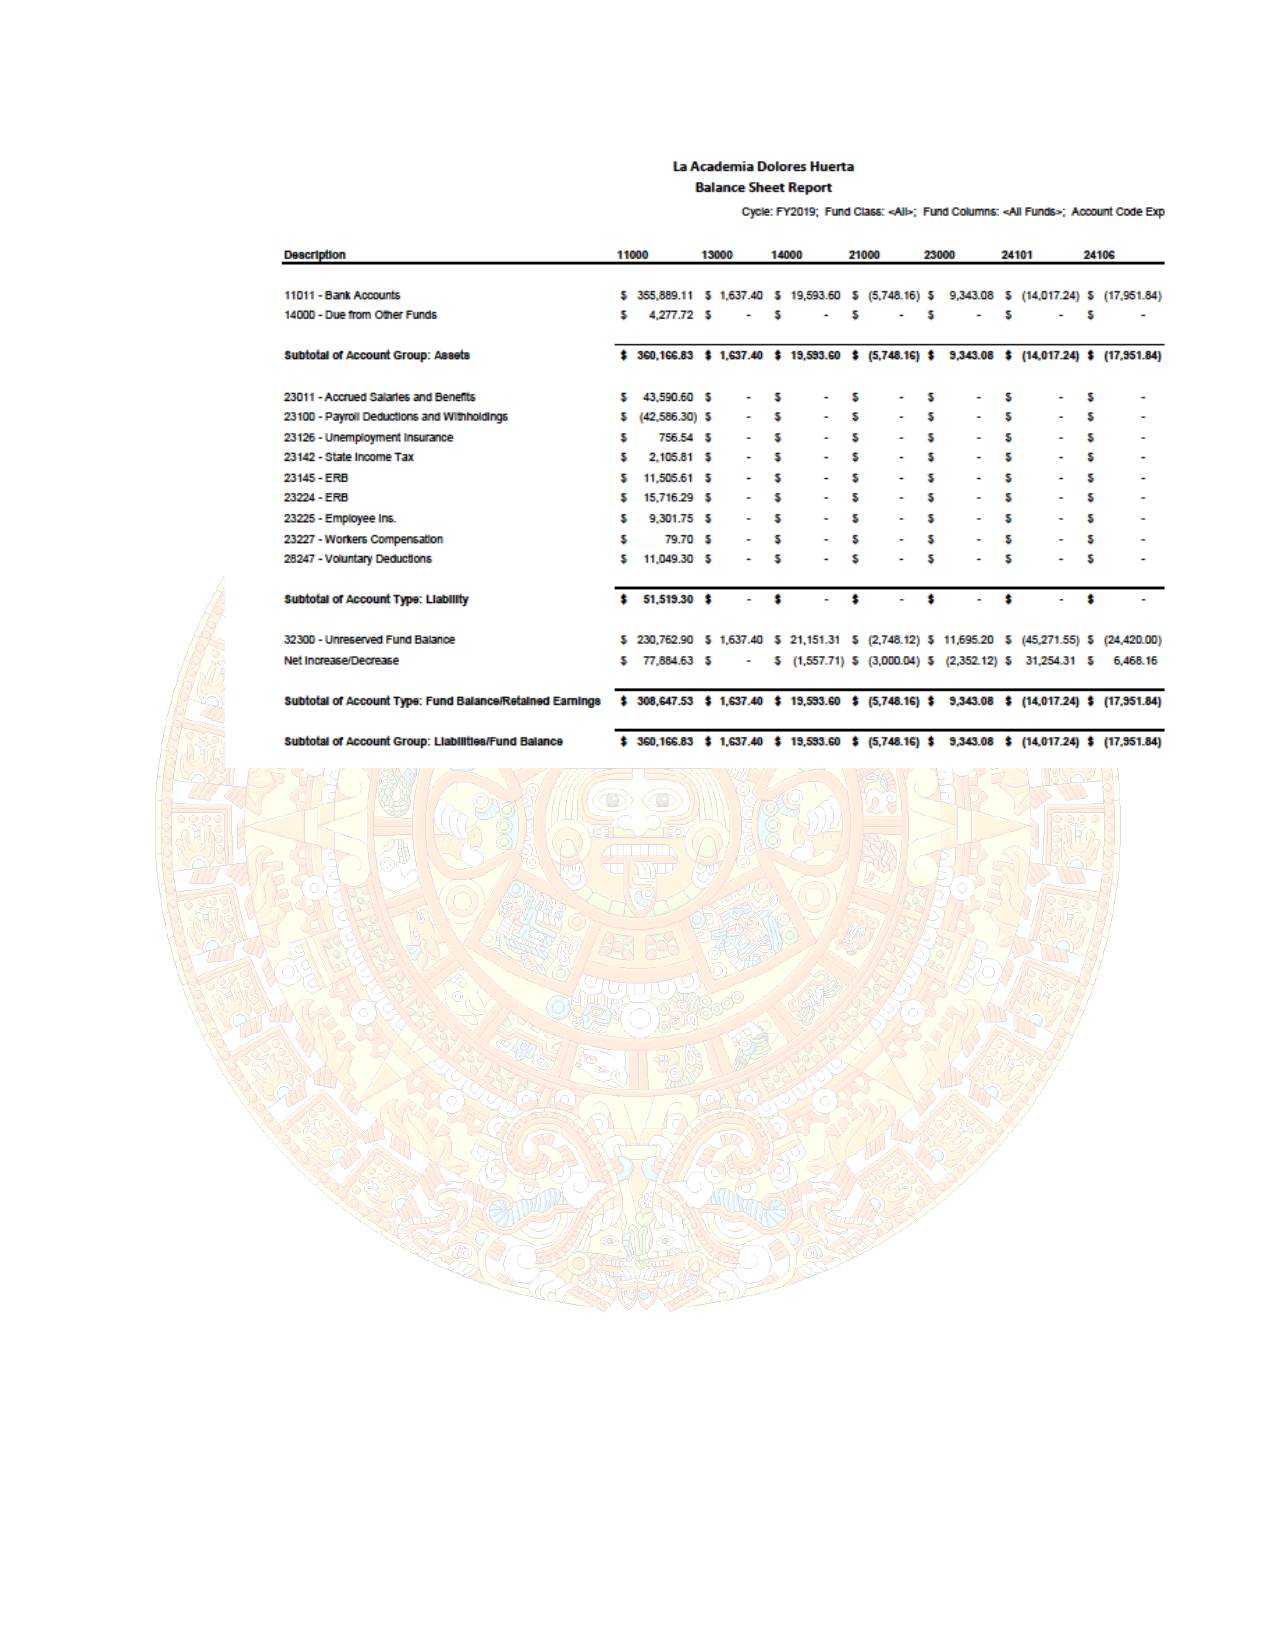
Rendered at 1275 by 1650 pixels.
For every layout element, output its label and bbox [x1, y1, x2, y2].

picture [225, 150, 1200, 768]
